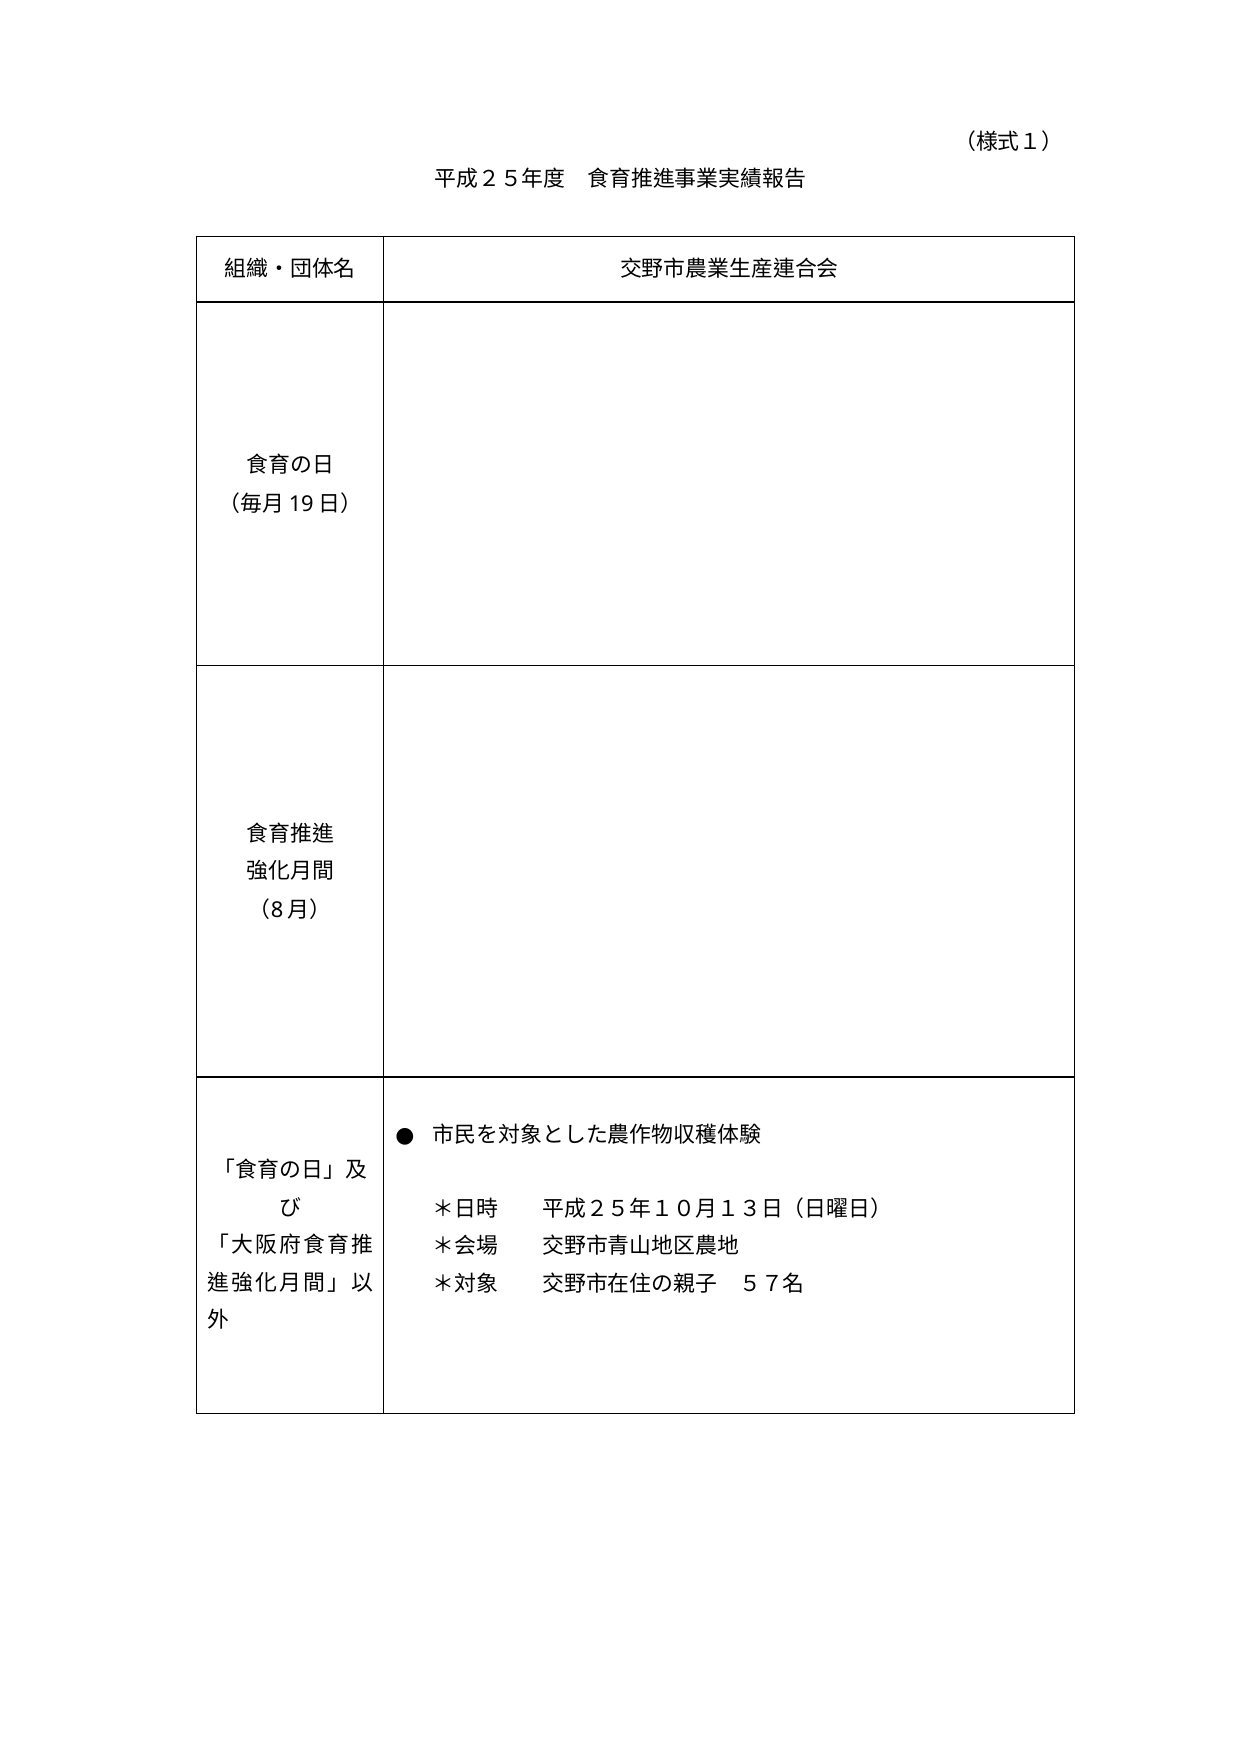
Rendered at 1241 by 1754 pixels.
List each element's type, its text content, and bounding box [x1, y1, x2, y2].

table_header 交野市農業生産連合会 [384, 237, 1074, 301]
table_cell [384, 303, 1074, 665]
table_cell 食育の日 （毎月19日） [197, 303, 383, 665]
table_header 組織・団体名 [197, 237, 383, 301]
table_cell 市民を対象とした農作物収穫体験 ＊日時 平成２５年１０月１３日（日曜日） ＊会場 交野市青山地区農地 ＊対象 交野市在住の親子 ５７名 [384, 1078, 1074, 1412]
table_cell 「食育の日」及び 「大阪府食育推進強化月間」以外 [197, 1078, 383, 1412]
table_cell 食育推進 強化月間 （8月） [197, 666, 383, 1076]
text 平成２５年度 食育推進事業実績報告 [177, 161, 1063, 198]
table_cell [384, 666, 1074, 1076]
text （様式１） [177, 123, 1063, 161]
